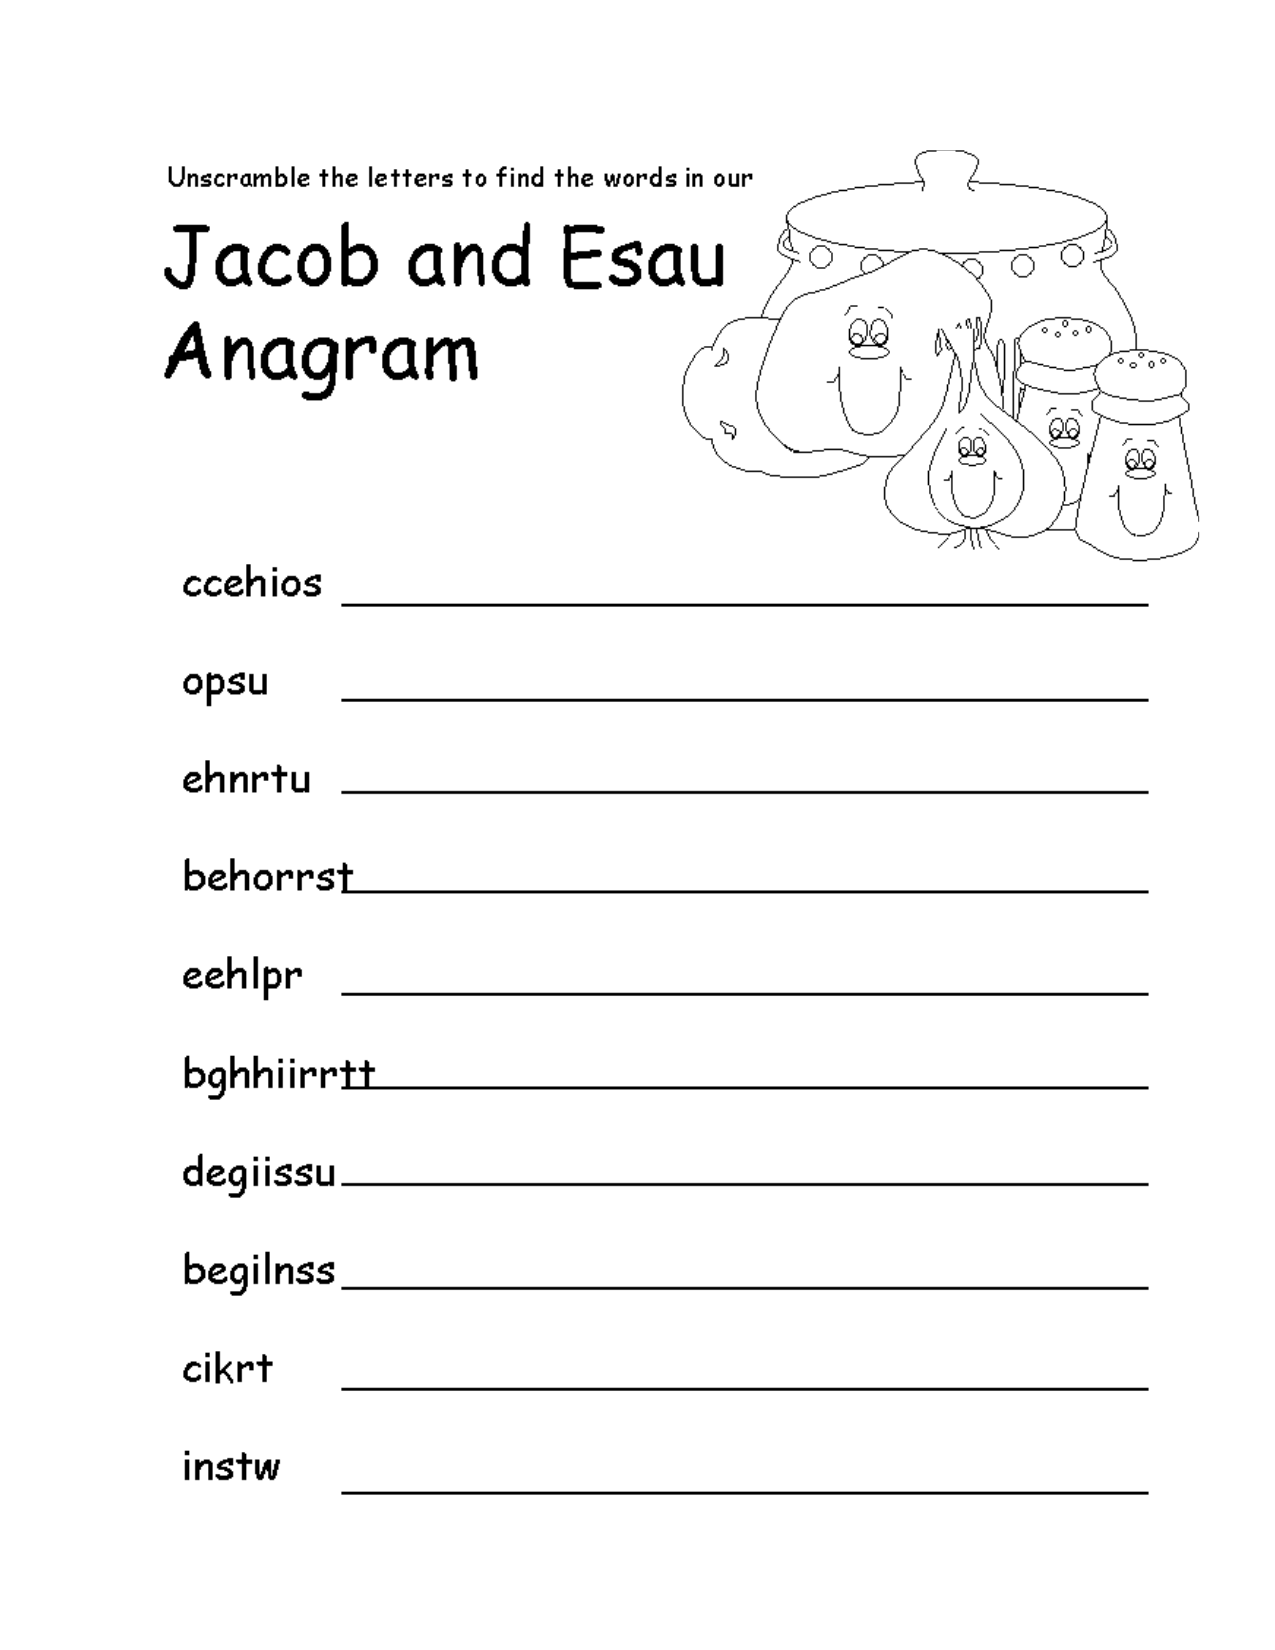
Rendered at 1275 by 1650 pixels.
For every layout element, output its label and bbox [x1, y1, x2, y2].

picture [150, 150, 1200, 1501]
